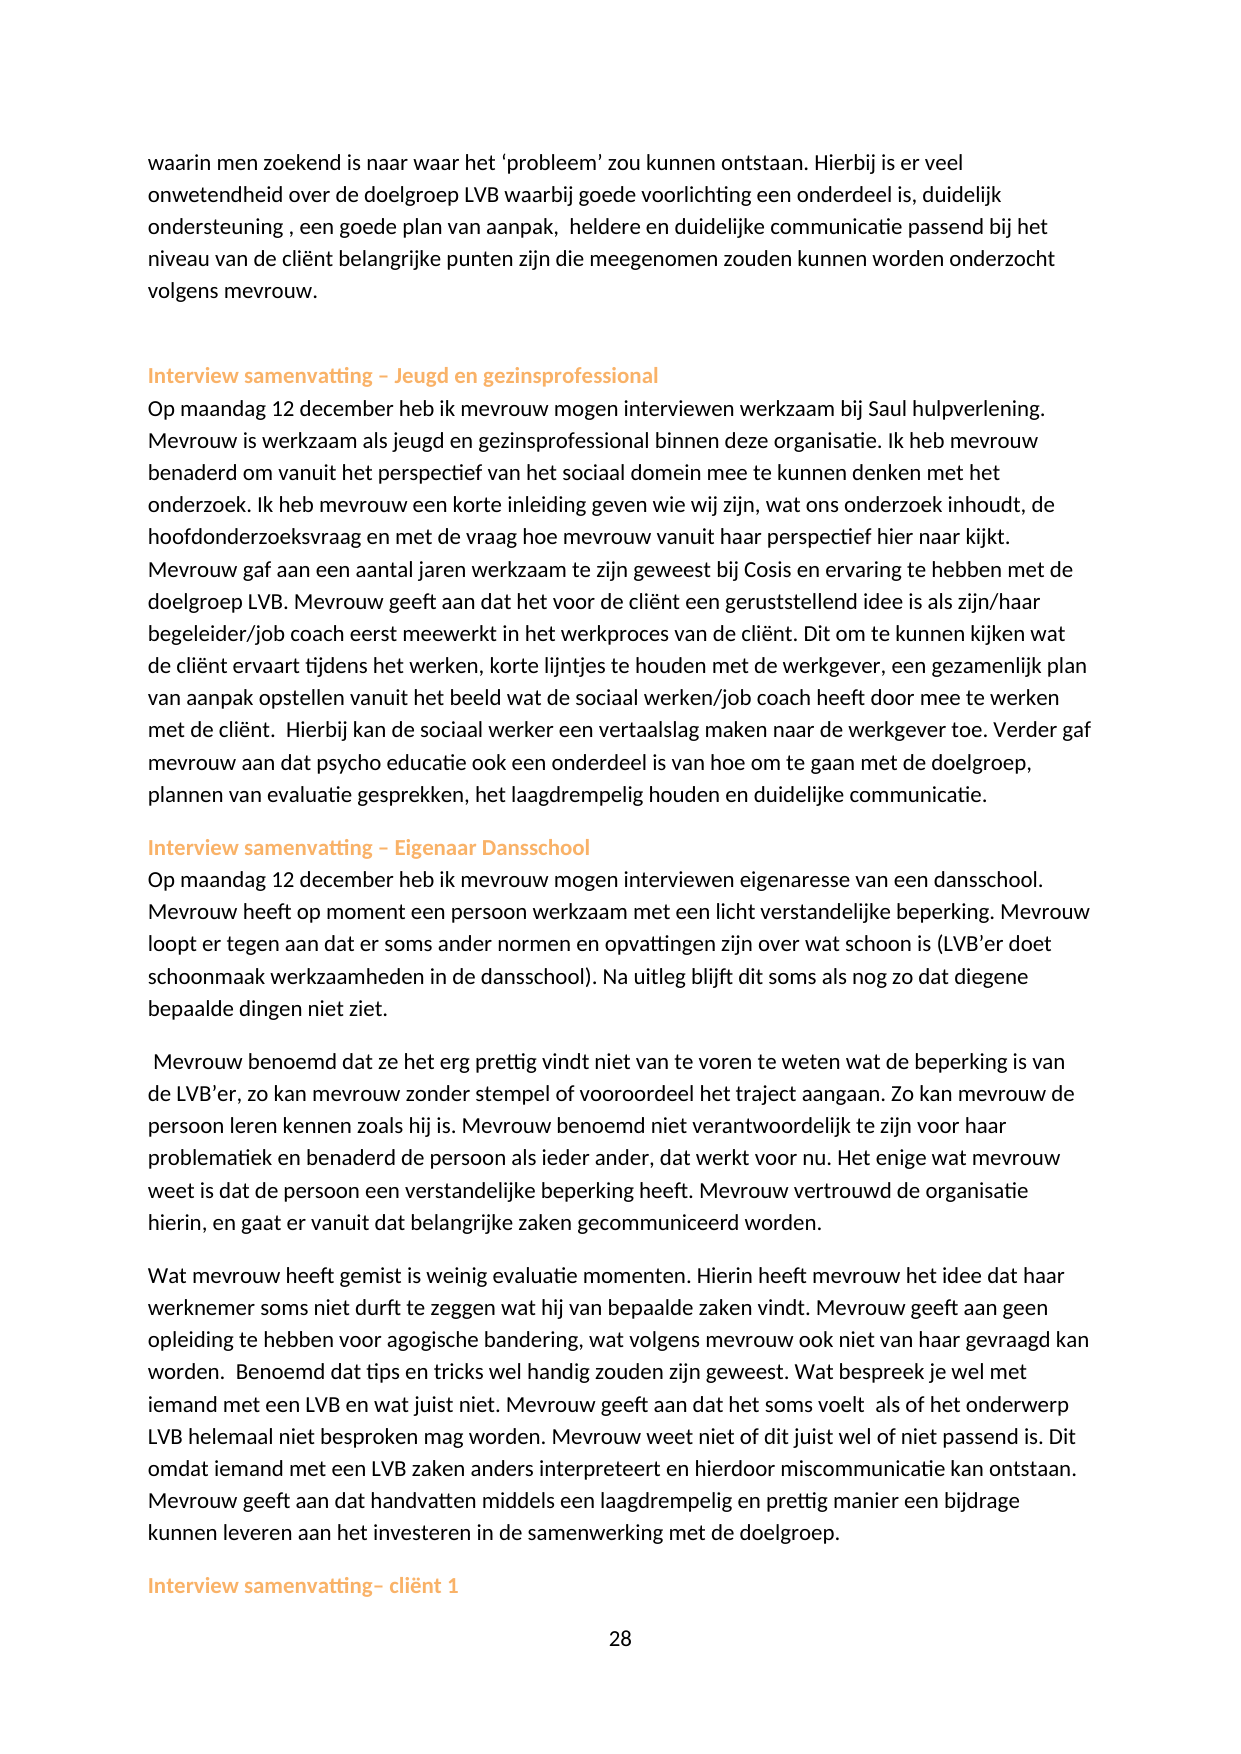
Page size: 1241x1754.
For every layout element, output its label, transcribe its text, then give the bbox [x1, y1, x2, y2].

text Op maandag 12 december heb ik mevrouw mogen interviewen eigenaresse van een dansschool. Mevrouw heeft op moment een persoon werkzaam met een licht verstandelijke beperking. Mevrouw loopt er tegen aan dat er soms ander normen en opvattingen zijn over wat schoon is (LVB’er doet schoonmaak werkzaamheden in de dansschool). Na uitleg blijft dit soms als nog zo dat diegene bepaalde dingen niet ziet. [148, 865, 1093, 1022]
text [148, 148, 1093, 304]
text Op maandag 12 december heb ik mevrouw mogen interviewen werkzaam bij Saul hulpverlening. Mevrouw is werkzaam als jeugd en gezinsprofessional binnen deze organisatie. Ik heb mevrouw benaderd om vanuit het perspectief van het sociaal domein mee te kunnen denken met het onderzoek. Ik heb mevrouw een korte inleiding geven wie wij zijn, wat ons onderzoek inhoudt, de hoofdonderzoeksvraag en met de vraag hoe mevrouw vanuit haar perspectief hier naar kijkt. Mevrouw gaf aan een aantal jaren werkzaam te zijn geweest bij Cosis en ervaring te hebben met de doelgroep LVB. Mevrouw geeft aan dat het voor de cliënt een geruststellend idee is als zijn/haar begeleider/job coach eerst meewerkt in het werkproces van de cliënt. Dit om te kunnen kijken wat de cliënt ervaart tijdens het werken, korte lijntjes te houden met de werkgever, een gezamenlijk plan van aanpak opstellen vanuit het beeld wat de sociaal werken/job coach heeft door mee te werken met de cliënt. Hierbij kan de sociaal werker een vertaalslag maken naar de werkgever toe. Verder gaf mevrouw aan dat psycho educatie ook een onderdeel is van hoe om te gaan met de doelgroep, plannen van evaluatie gesprekken, het laagdrempelig houden en duidelijke communicatie. [148, 394, 1093, 808]
text Interview samenvatting – Eigenaar Dansschool [148, 833, 1093, 861]
text Interview samenvatting – Jeugd en gezinsprofessional [148, 362, 1093, 389]
text Interview samenvatting– cliënt 1 [148, 1571, 1093, 1599]
text Mevrouw benoemd dat ze het erg prettig vindt niet van te voren te weten wat de beperking is van de LVB’er, zo kan mevrouw zonder stempel of vooroordeel het traject aangaan. Zo kan mevrouw de persoon leren kennen zoals hij is. Mevrouw benoemd niet verantwoordelijk te zijn voor haar problematiek en benaderd de persoon als ieder ander, dat werkt voor nu. Het enige wat mevrouw weet is dat de persoon een verstandelijke beperking heeft. Mevrouw vertrouwd de organisatie hierin, en gaat er vanuit dat belangrijke zaken gecommuniceerd worden. [148, 1047, 1093, 1236]
text Wat mevrouw heeft gemist is weinig evaluatie momenten. Hierin heeft mevrouw het idee dat haar werknemer soms niet durft te zeggen wat hij van bepaalde zaken vindt. Mevrouw geeft aan geen opleiding te hebben voor agogische bandering, wat volgens mevrouw ook niet van haar gevraagd kan worden. Benoemd dat tips en tricks wel handig zouden zijn geweest. Wat bespreek je wel met iemand met een LVB en wat juist niet. Mevrouw geeft aan dat het soms voelt als of het onderwerp LVB helemaal niet besproken mag worden. Mevrouw weet niet of dit juist wel of niet passend is. Dit omdat iemand met een LVB zaken anders interpreteert en hierdoor miscommunicatie kan ontstaan. Mevrouw geeft aan dat handvatten middels een laagdrempelig en prettig manier een bijdrage kunnen leveren aan het investeren in de samenwerking met de doelgroep. [148, 1261, 1093, 1546]
